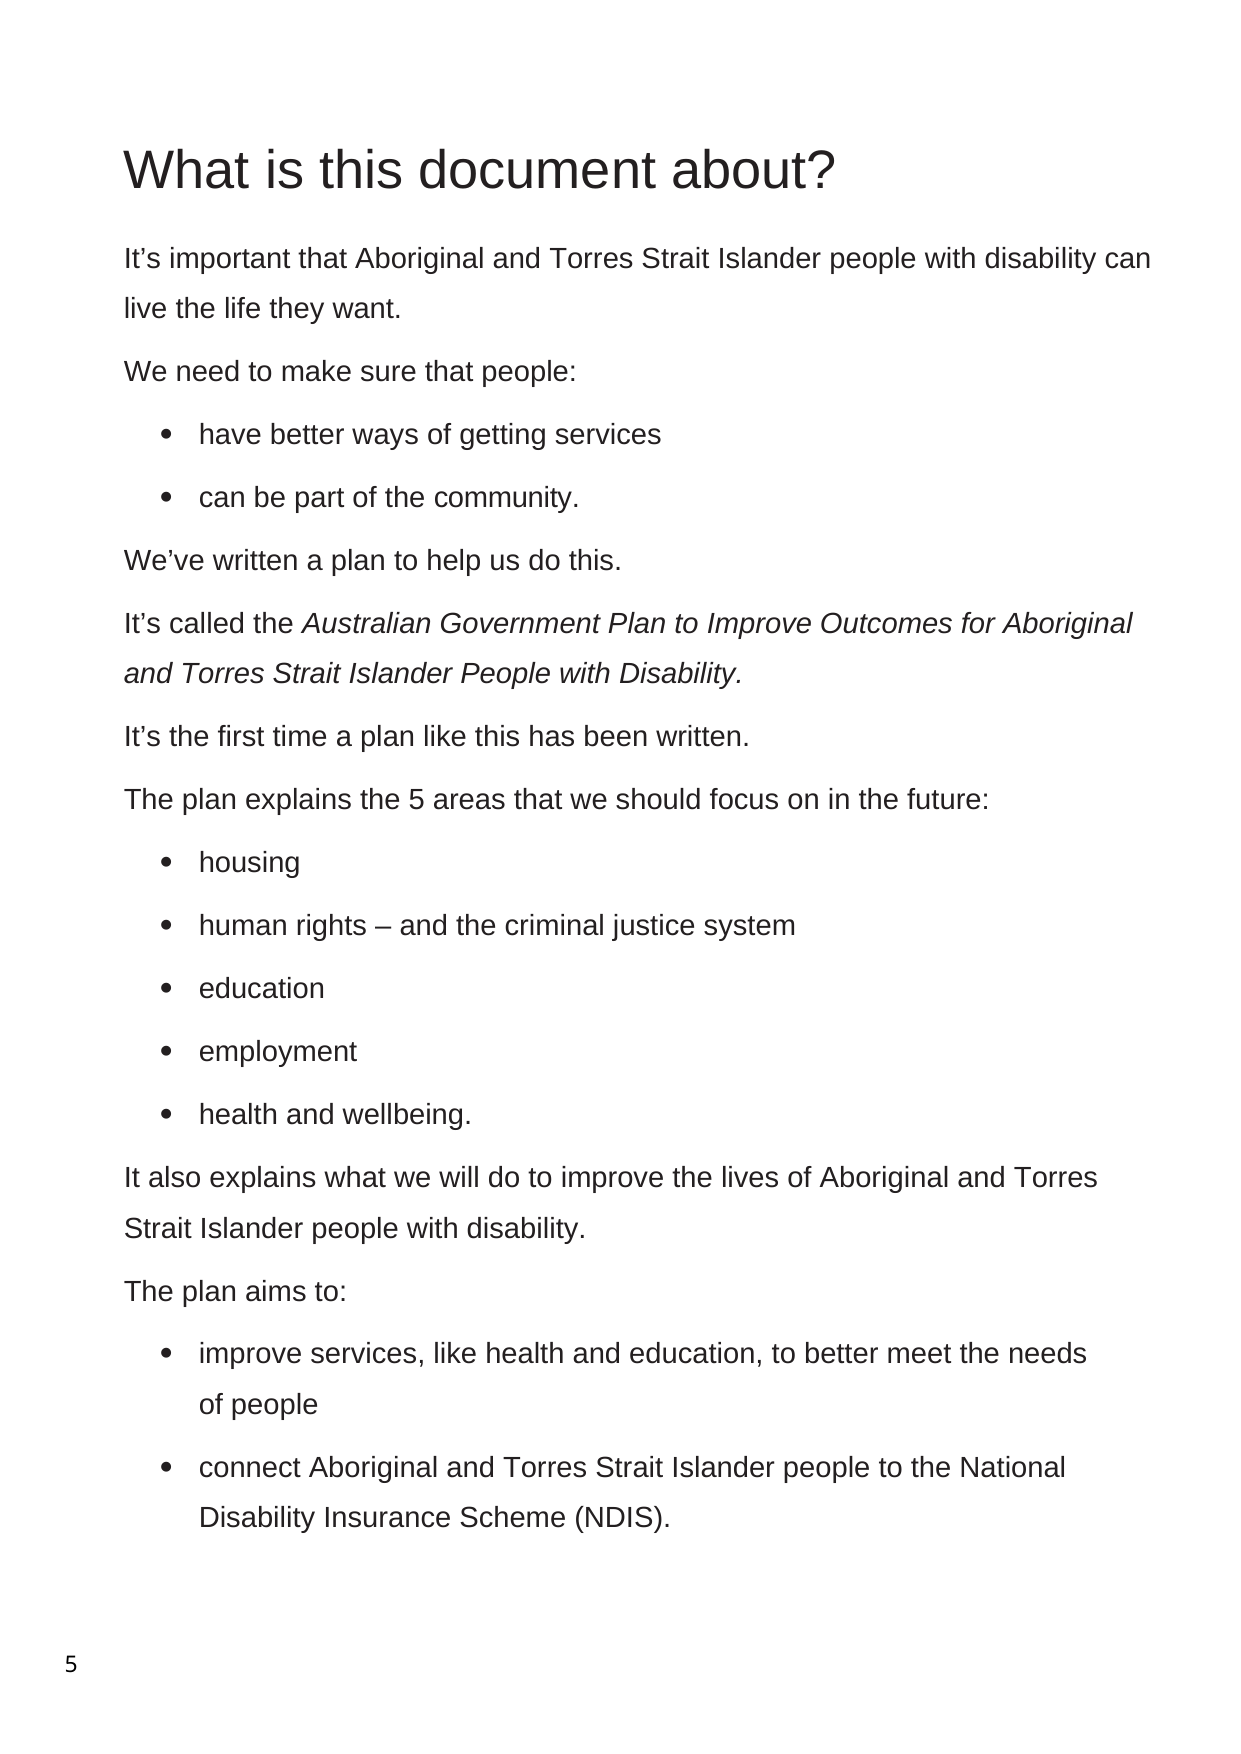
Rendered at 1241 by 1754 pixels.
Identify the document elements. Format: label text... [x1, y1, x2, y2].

text The plan explains the 5 areas that we should focus on in the future: [123, 782, 1153, 816]
list have better ways of getting services [161, 417, 1153, 451]
text It’s the first time a plan like this has been written. [123, 719, 1153, 753]
list employment [161, 1034, 1153, 1068]
text The plan aims to: [123, 1273, 1153, 1307]
text It’s important that Aboriginal and Torres Strait Islander people with disability can live the life they want. [123, 241, 1153, 325]
text We’ve written a plan to help us do this. [123, 543, 1153, 577]
list health and wellbeing. [161, 1097, 1153, 1131]
text We need to make sure that people: [123, 354, 1153, 388]
text It’s called the Australian Government Plan to Improve Outcomes for Aboriginal and Torres Strait Islander People with Disability. [123, 606, 1153, 690]
subtitle What is this document about? [123, 128, 1153, 203]
list human rights – and the criminal justice system [161, 908, 1153, 942]
list improve services, like health and education, to better meet the needs of people [161, 1336, 1153, 1420]
list housing [161, 845, 1153, 878]
text It also explains what we will do to improve the lives of Aboriginal and Torres Strait Islander people with disability. [123, 1160, 1153, 1244]
list can be part of the community. [161, 480, 1153, 514]
list education [161, 971, 1153, 1005]
list connect Aboriginal and Torres Strait Islander people to the National Disability Insurance Scheme (NDIS). [161, 1450, 1153, 1534]
